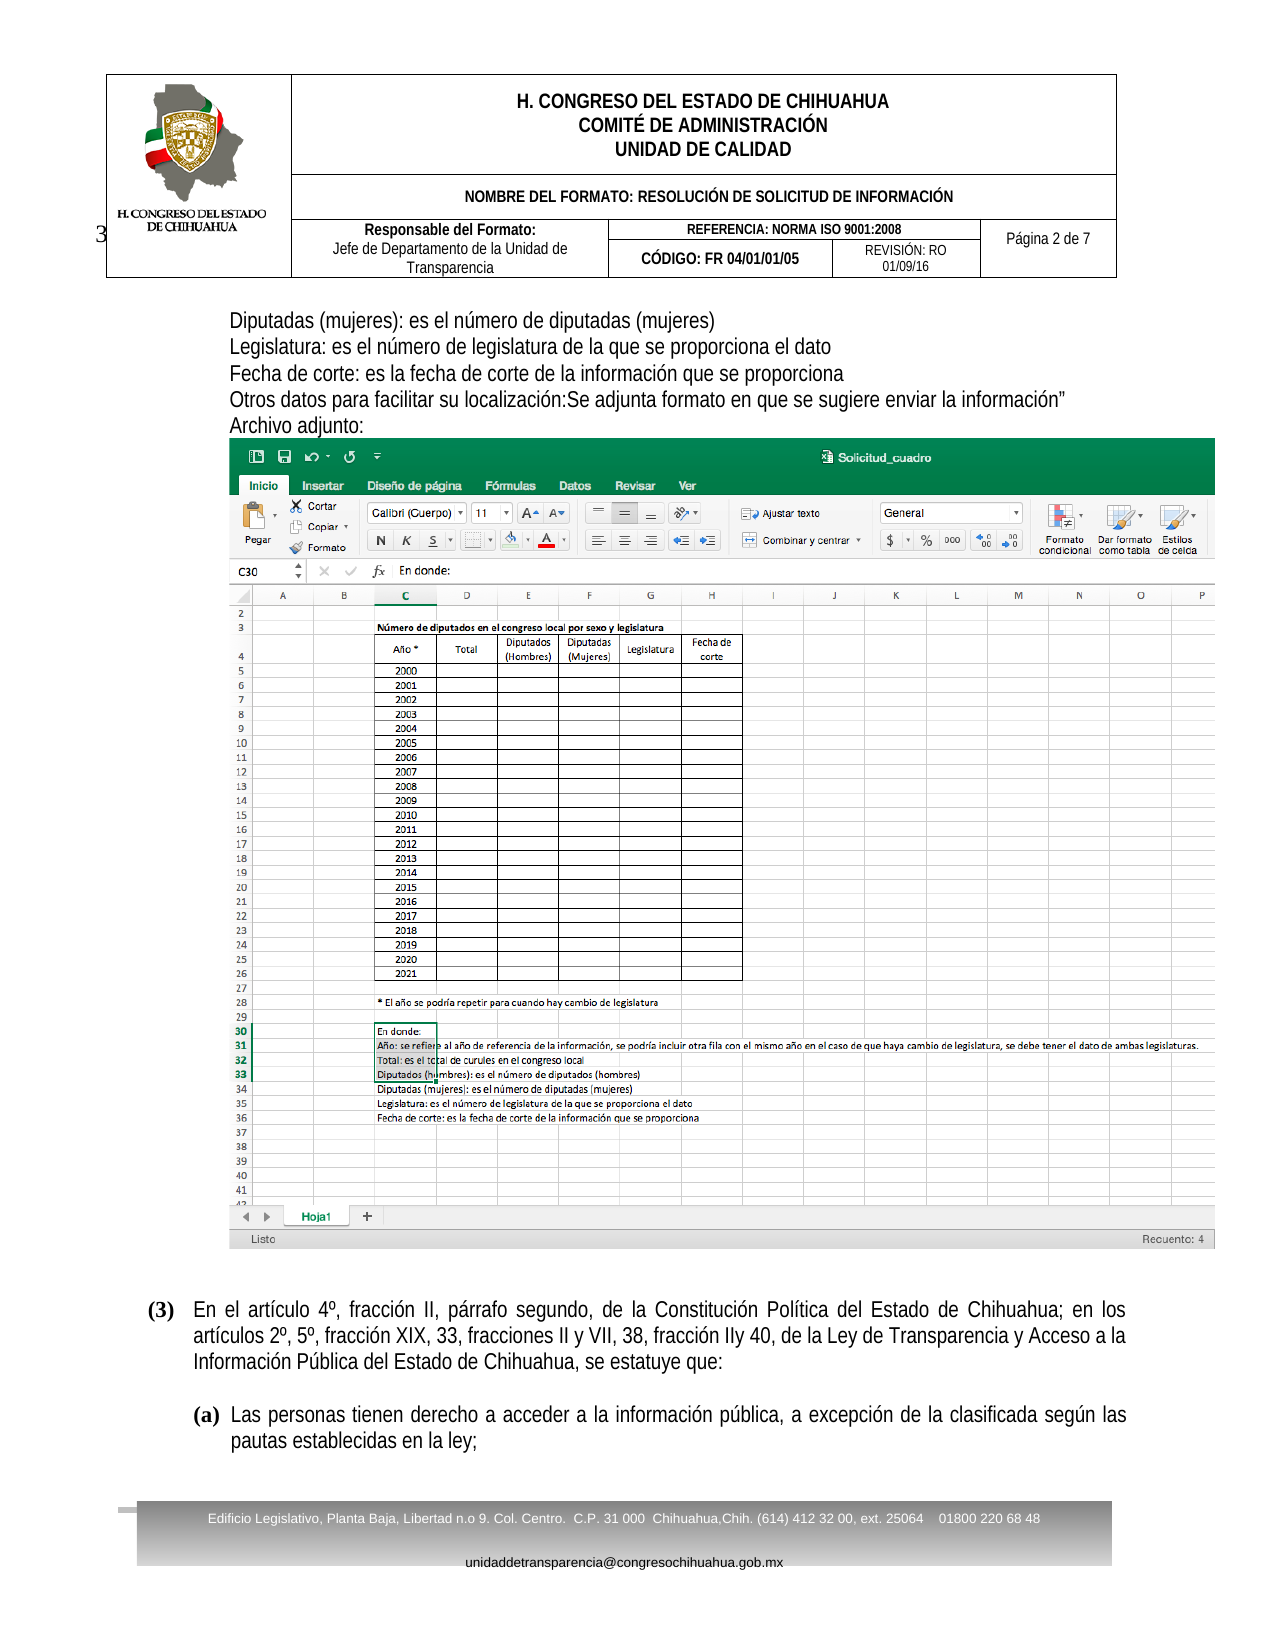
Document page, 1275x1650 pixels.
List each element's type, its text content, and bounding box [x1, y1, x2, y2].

list Legislatura: es el número de legislatura de la que se proporciona el dato [229, 333, 1127, 359]
picture [229, 438, 1215, 1249]
picture [107, 75, 275, 243]
list En el artículo 4º, fracción II, párrafo segundo, de la Constitución Política del Estado de Chihuahua; en los artículos 2º, 5º, fracción XIX, 33, fracciones II y VII, 38, fracción IIy 40, de la Ley de Transparencia y Acceso a la Información Pública del Estado de Chihuahua, se estatuye que: [174, 1296, 1127, 1375]
list Diputadas (mujeres): es el número de diputadas (mujeres) [229, 307, 1127, 333]
list Archivo adjunto: [229, 412, 1127, 438]
list Fecha de corte: es la fecha de corte de la información que se proporciona [229, 359, 1127, 386]
list Otros datos para facilitar su localización:Se adjunta formato en que se sugiere enviar la información” [229, 386, 1127, 412]
list Las personas tienen derecho a acceder a la información pública, a excepción de la clasificada según las pautas establecidas en la ley; [193, 1401, 1127, 1454]
